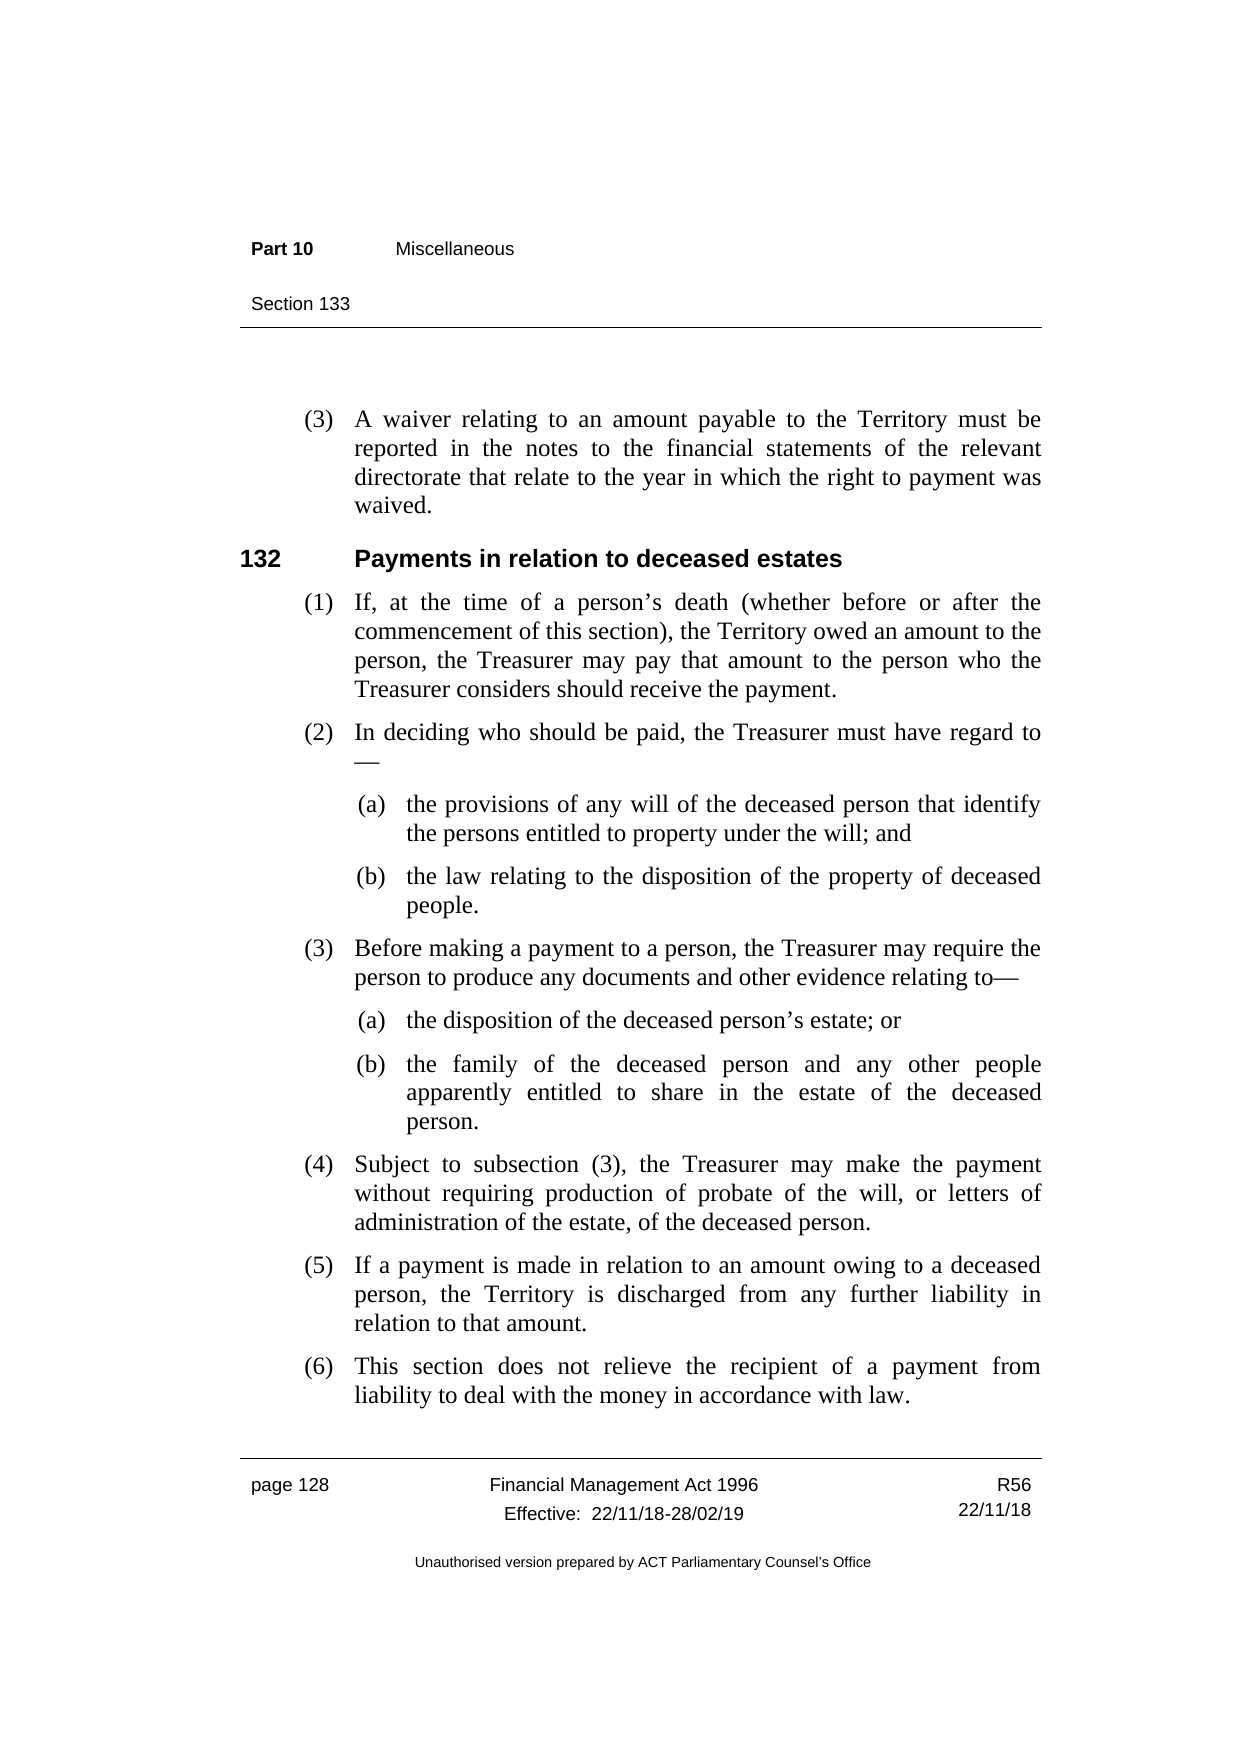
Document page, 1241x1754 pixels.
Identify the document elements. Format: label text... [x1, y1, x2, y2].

text (1) If, at the time of a person’s death (whether before or after the commencement of this section), the Territory owed an amount to the person, the Treasurer may pay that amount to the person who the Treasurer considers should receive the payment. [239, 587, 1042, 702]
text (a) the disposition of the deceased person’s estate; or [239, 1005, 1042, 1034]
text (b) the law relating to the disposition of the property of deceased people. [239, 861, 1042, 919]
text (5) If a payment is made in relation to an amount owing to a deceased person, the Territory is discharged from any further liability in relation to that amount. [239, 1250, 1042, 1337]
text (2) In deciding who should be paid, the Treasurer must have regard to— [239, 717, 1042, 774]
text (3) Before making a payment to a person, the Treasurer may require the person to produce any documents and other evidence relating to— [239, 933, 1042, 991]
text 132 Payments in relation to deceased estates [239, 544, 1042, 573]
text (b) the family of the deceased person and any other people apparently entitled to share in the estate of the deceased person. [239, 1049, 1042, 1135]
text (a) the provisions of any will of the deceased person that identify the persons entitled to property under the will; and [239, 789, 1042, 847]
text (3) A waiver relating to an amount payable to the Territory must be reported in the notes to the financial statements of the relevant directorate that relate to the year in which the right to payment was waived. [239, 404, 1042, 519]
text (6) This section does not relieve the recipient of a payment from liability to deal with the money in accordance with law. [239, 1351, 1042, 1409]
text (4) Subject to subsection (3), the Treasurer may make the payment without requiring production of probate of the will, or letters of administration of the estate, of the deceased person. [239, 1149, 1042, 1236]
